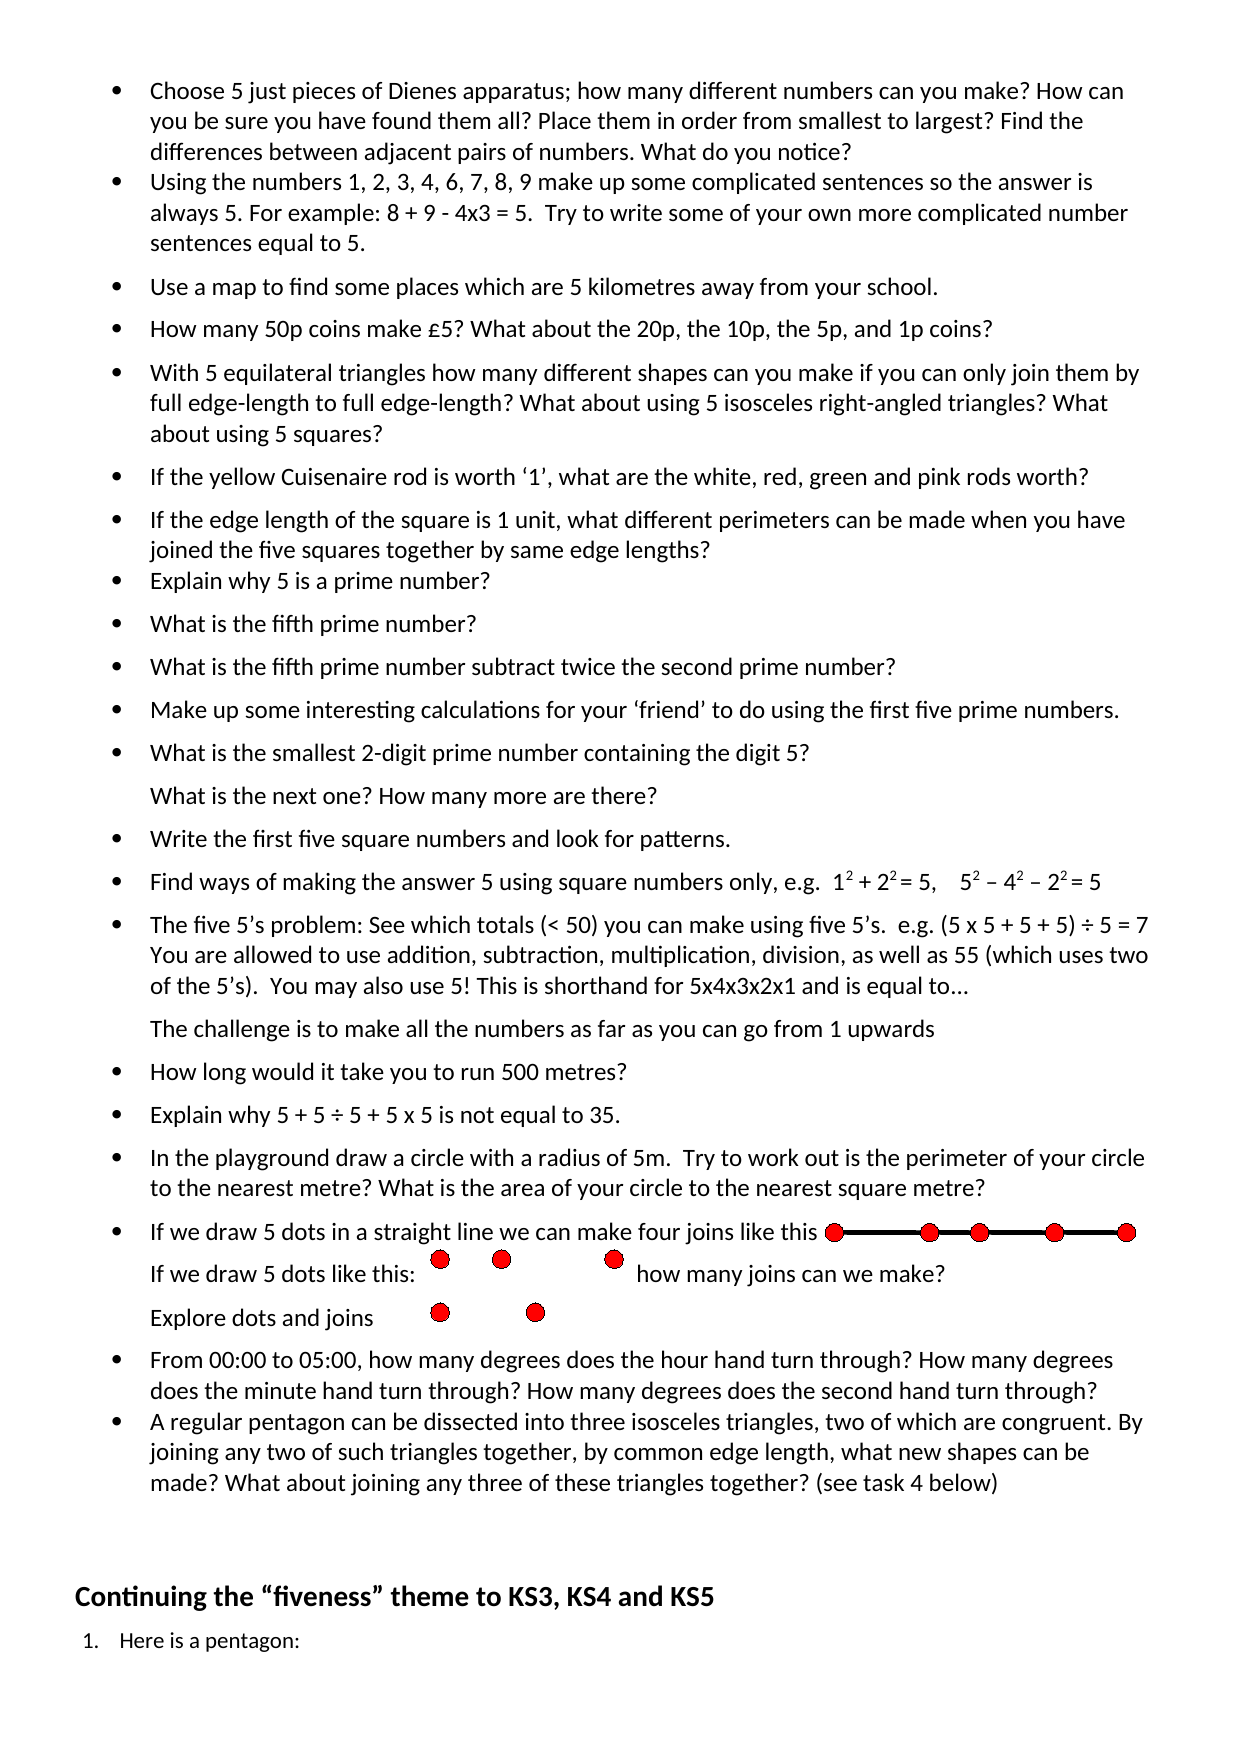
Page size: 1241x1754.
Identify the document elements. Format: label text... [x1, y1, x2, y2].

list From 00:00 to 05:00, how many degrees does the hour hand turn through? How many degrees does the minute hand turn through? How many degrees does the second hand turn through? [112, 1345, 1165, 1406]
list How long would it take you to run 500 metres? [112, 1056, 1165, 1087]
list With 5 equilateral triangles how many different shapes can you make if you can only join them by full edge-length to full edge-length? What about using 5 isosceles right-angled triangles? What about using 5 squares? [112, 357, 1165, 448]
list Choose 5 just pieces of Dienes apparatus; how many different numbers can you make? How can you be sure you have found them all? Place them in order from smallest to largest? Find the differences between adjacent pairs of numbers. What do you notice? [112, 75, 1165, 167]
text If we draw 5 dots like this: how many joins can we make? [150, 1259, 1165, 1289]
list Explain why 5 + 5 ÷ 5 + 5 x 5 is not equal to 35. [112, 1099, 1165, 1129]
list What is the smallest 2-digit prime number containing the digit 5? [112, 737, 1165, 767]
list How many 50p coins make £5? What about the 20p, the 10p, the 5p, and 1p coins? [112, 314, 1165, 344]
list Here is a pentagon: [82, 1626, 1165, 1654]
list The five 5’s problem: See which totals (< 50) you can make using five 5’s. e.g. (5 x 5 + 5 + 5) ÷ 5 = 7 You are allowed to use addition, subtraction, multiplication, division, as well as 55 (which uses two of the 5’s). You may also use 5! This is shorthand for 5x4x3x2x1 and is equal to... [112, 909, 1165, 1001]
list Write the first five square numbers and look for patterns. [112, 823, 1165, 853]
list If we draw 5 dots in a straight line we can make four joins like this [112, 1216, 1165, 1246]
list Find ways of making the answer 5 using square numbers only, e.g. 12 + 22 = 5, 52 – 42 – 22 = 5 [112, 866, 1165, 896]
text What is the next one? How many more are there? [75, 780, 1165, 810]
list What is the fifth prime number subtract twice the second prime number? [112, 651, 1165, 681]
list Use a map to find some places which are 5 kilometres away from your school. [112, 271, 1165, 301]
text The challenge is to make all the numbers as far as you can go from 1 upwards [150, 1013, 1165, 1043]
list A regular pentagon can be dissected into three isosceles triangles, two of which are congruent. By joining any two of such triangles together, by common edge length, what new shapes can be made? What about joining any three of these triangles together? (see task 4 below) [112, 1406, 1165, 1497]
list What is the fifth prime number? [112, 608, 1165, 638]
list In the playground draw a circle with a radius of 5m. Try to work out is the perimeter of your circle to the nearest metre? What is the area of your circle to the nearest square metre? [112, 1142, 1165, 1203]
list If the edge length of the square is 1 unit, what different perimeters can be made when you have joined the five squares together by same edge lengths? [112, 504, 1165, 565]
list Make up some interesting calculations for your ‘friend’ to do using the first five prime numbers. [112, 694, 1165, 724]
text Explore dots and joins [75, 1302, 1165, 1332]
text Continuing the “fiveness” theme to KS3, KS4 and KS5 [75, 1578, 1165, 1614]
list Using the numbers 1, 2, 3, 4, 6, 7, 8, 9 make up some complicated sentences so the answer is always 5. For example: 8 + 9 - 4x3 = 5. Try to write some of your own more complicated number sentences equal to 5. [112, 167, 1165, 258]
list Explain why 5 is a prime number? [112, 565, 1165, 595]
list If the yellow Cuisenaire rod is worth ‘1’, what are the white, red, green and pink rods worth? [112, 461, 1165, 491]
